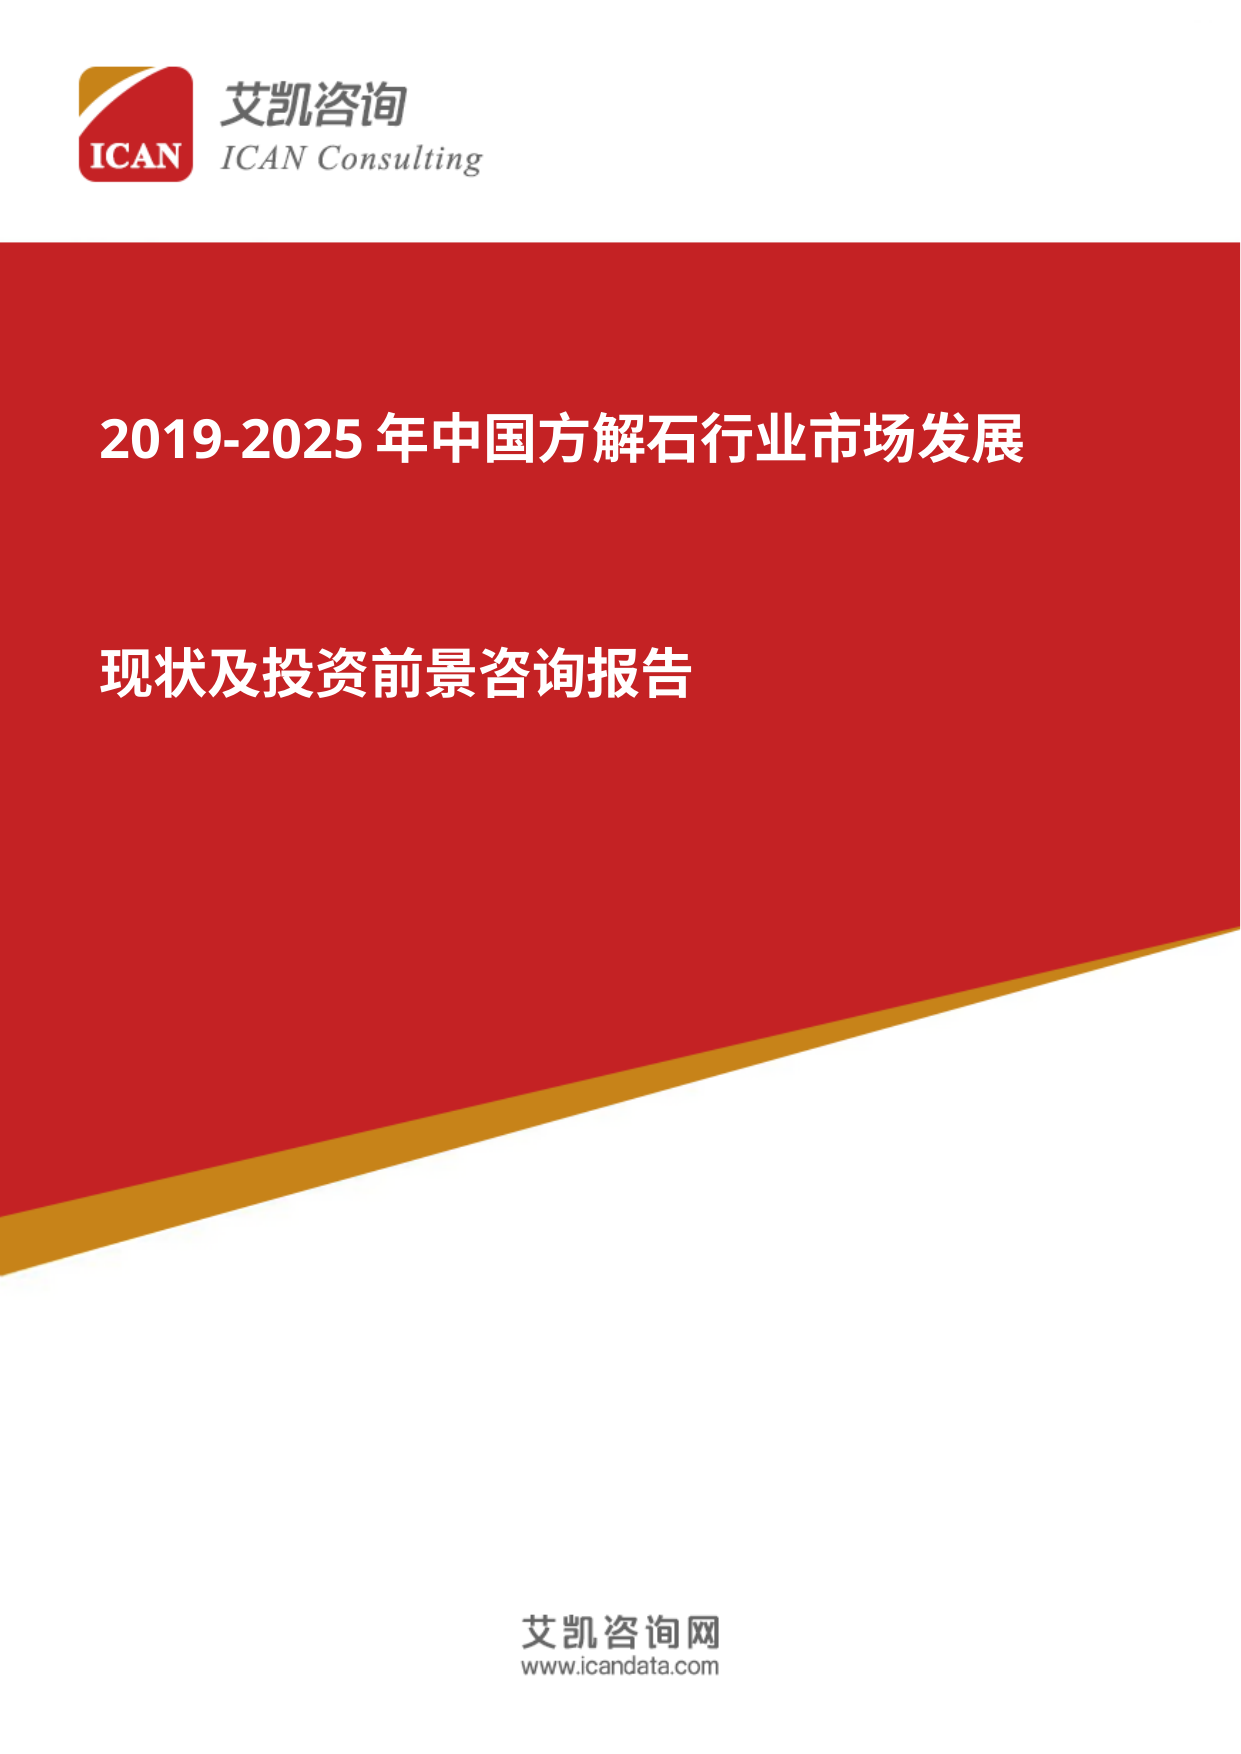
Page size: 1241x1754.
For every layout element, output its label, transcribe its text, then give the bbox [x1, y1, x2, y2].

subtitle 2019-2025年中国方解石行业市场发展现状及投资前景咨询报告 [99, 386, 1053, 718]
picture [0, 5, 1241, 1754]
